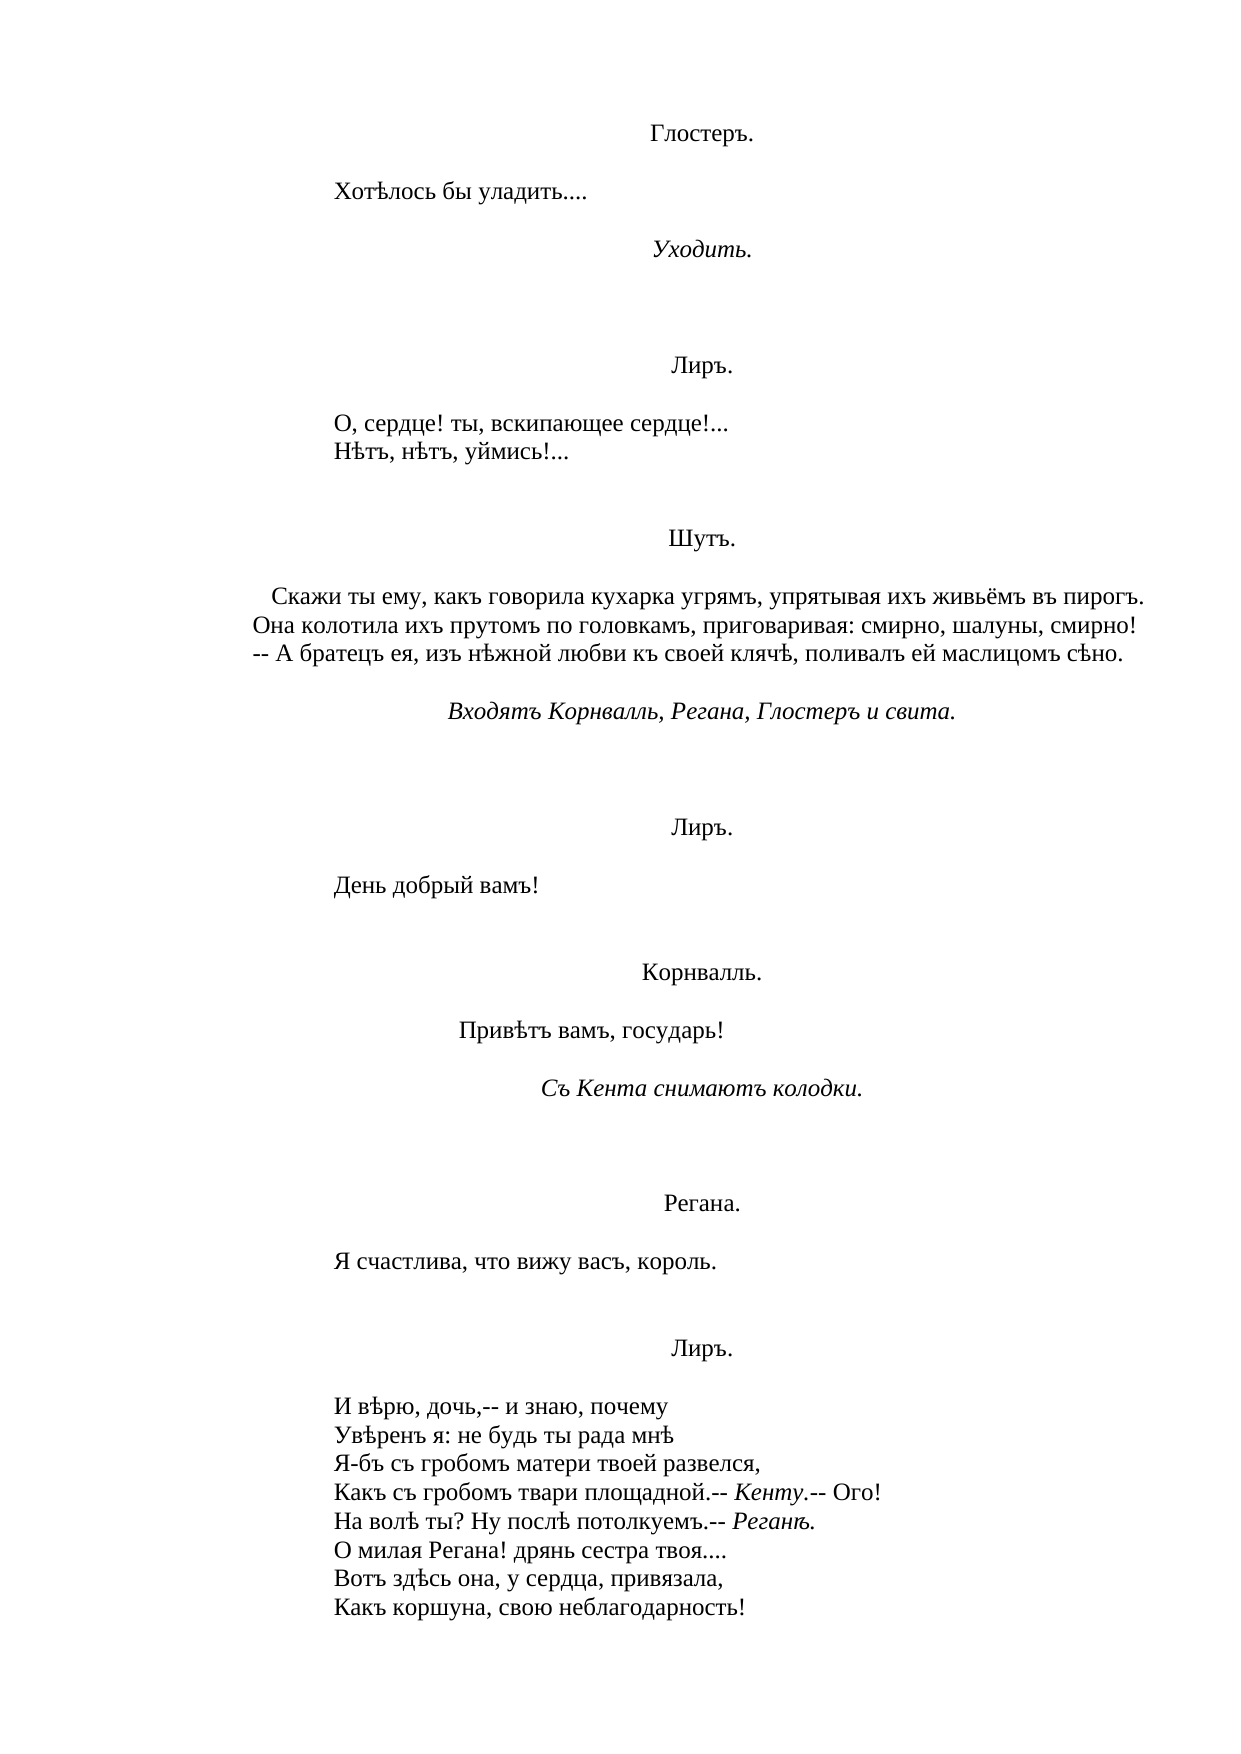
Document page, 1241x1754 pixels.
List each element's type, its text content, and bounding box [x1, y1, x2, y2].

text Какъ съ гробомъ твари площадной.-- Кенту.-- Ого! [252, 1477, 1152, 1506]
text Я-бъ съ гробомъ матери твоей развелся, [252, 1448, 1152, 1477]
text Входятъ Корнвалль, Регана, Глостеръ и свита. [252, 696, 1152, 725]
text Шутъ. [252, 523, 1152, 552]
text Лиръ. [252, 1333, 1152, 1362]
text О милая Регана! дрянь сестра твоя.... [252, 1535, 1152, 1563]
text Нѣтъ, нѣтъ, уймись!... [252, 436, 1152, 465]
text Какъ коршуна, свою неблагодарность! [252, 1592, 1152, 1621]
text И вѣрю, дочь,-- и знаю, почему [252, 1391, 1152, 1420]
text Глостеръ. [252, 118, 1152, 147]
text Корнвалль. [252, 957, 1152, 986]
text Вотъ здѣсь она, у сердца, привязала, [252, 1563, 1152, 1592]
text На волѣ ты? Ну послѣ потолкуемъ.-- Реганѣ. [252, 1506, 1152, 1535]
text Лиръ. [252, 350, 1152, 378]
text Увѣренъ я: не будь ты рада мнѣ [252, 1420, 1152, 1448]
text Лиръ. [252, 812, 1152, 841]
text Съ Кента снимаютъ колодки. [252, 1073, 1152, 1101]
text День добрый вамъ! [252, 870, 1152, 899]
text О, сердце! ты, вскипающее сердце!... [252, 408, 1152, 436]
text Регана. [252, 1188, 1152, 1217]
text Хотѣлось бы уладить.... [252, 176, 1152, 205]
text Я счастлива, что вижу васъ, король. [252, 1246, 1152, 1275]
text Привѣтъ вамъ, государь! [252, 1015, 1152, 1043]
text Уходить. [252, 234, 1152, 263]
text Скажи ты ему, какъ говорила кухарка угрямъ, упрятывая ихъ живьёмъ въ пирогъ. Она колотила ихъ прутомъ по головкамъ, приговаривая: смирно, шалуны, смирно! -- А братецъ ея, изъ нѣжной любви къ своей клячѣ, поливалъ ей маслицомъ сѣно. [252, 581, 1152, 667]
